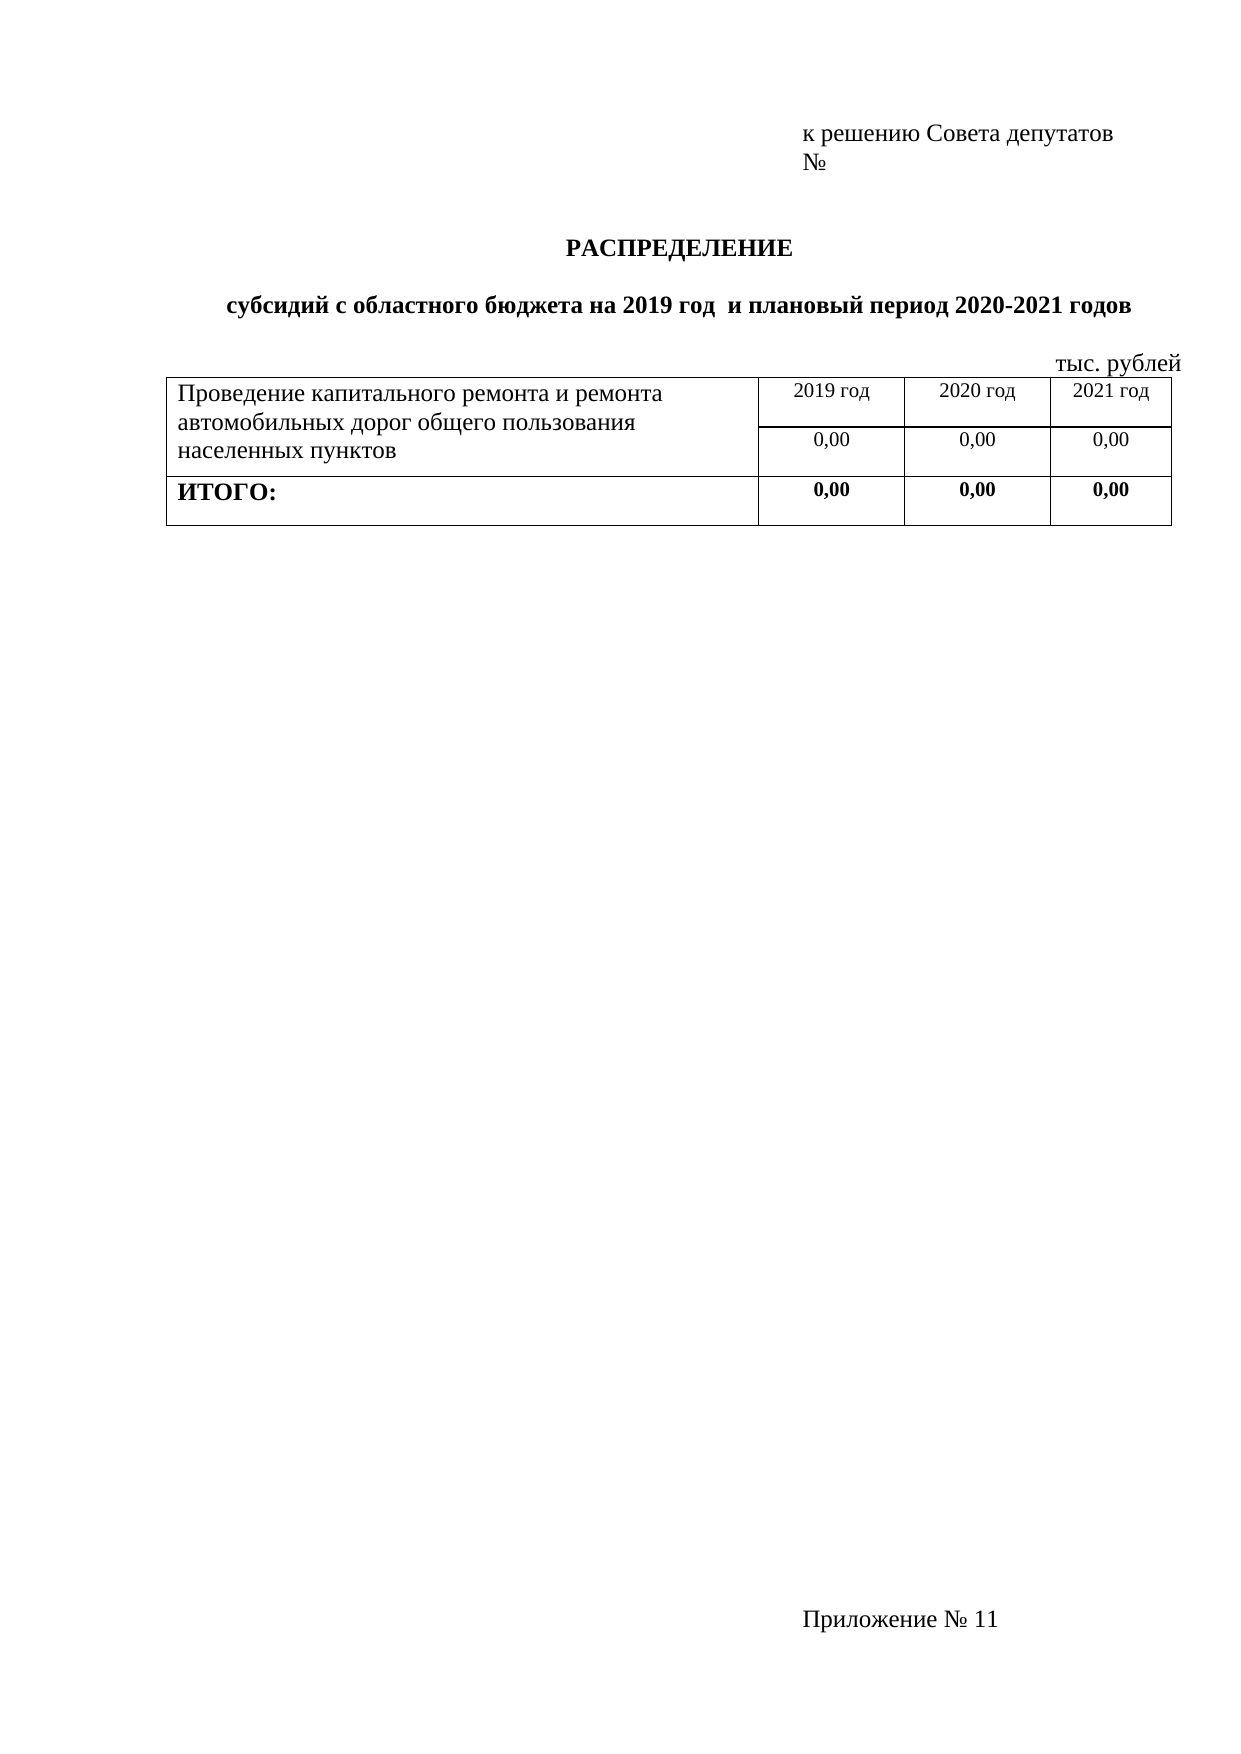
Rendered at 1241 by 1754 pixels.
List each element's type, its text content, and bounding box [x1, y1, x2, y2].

text № [177, 147, 1181, 176]
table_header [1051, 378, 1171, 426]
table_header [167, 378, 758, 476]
text Приложение № 11 [177, 1604, 1148, 1633]
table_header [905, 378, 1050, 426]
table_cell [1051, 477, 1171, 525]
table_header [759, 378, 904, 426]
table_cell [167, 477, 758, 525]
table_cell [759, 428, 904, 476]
text РАСПРЕДЕЛЕНИЕ [177, 233, 1181, 262]
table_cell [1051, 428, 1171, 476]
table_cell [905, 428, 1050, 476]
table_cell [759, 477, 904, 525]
text тыс. рублей [177, 348, 1181, 377]
text к решению Совета депутатов [177, 118, 1181, 147]
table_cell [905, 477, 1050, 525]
text субсидий с областного бюджета на 2019 год и плановый период 2020-2021 годов [177, 291, 1181, 319]
